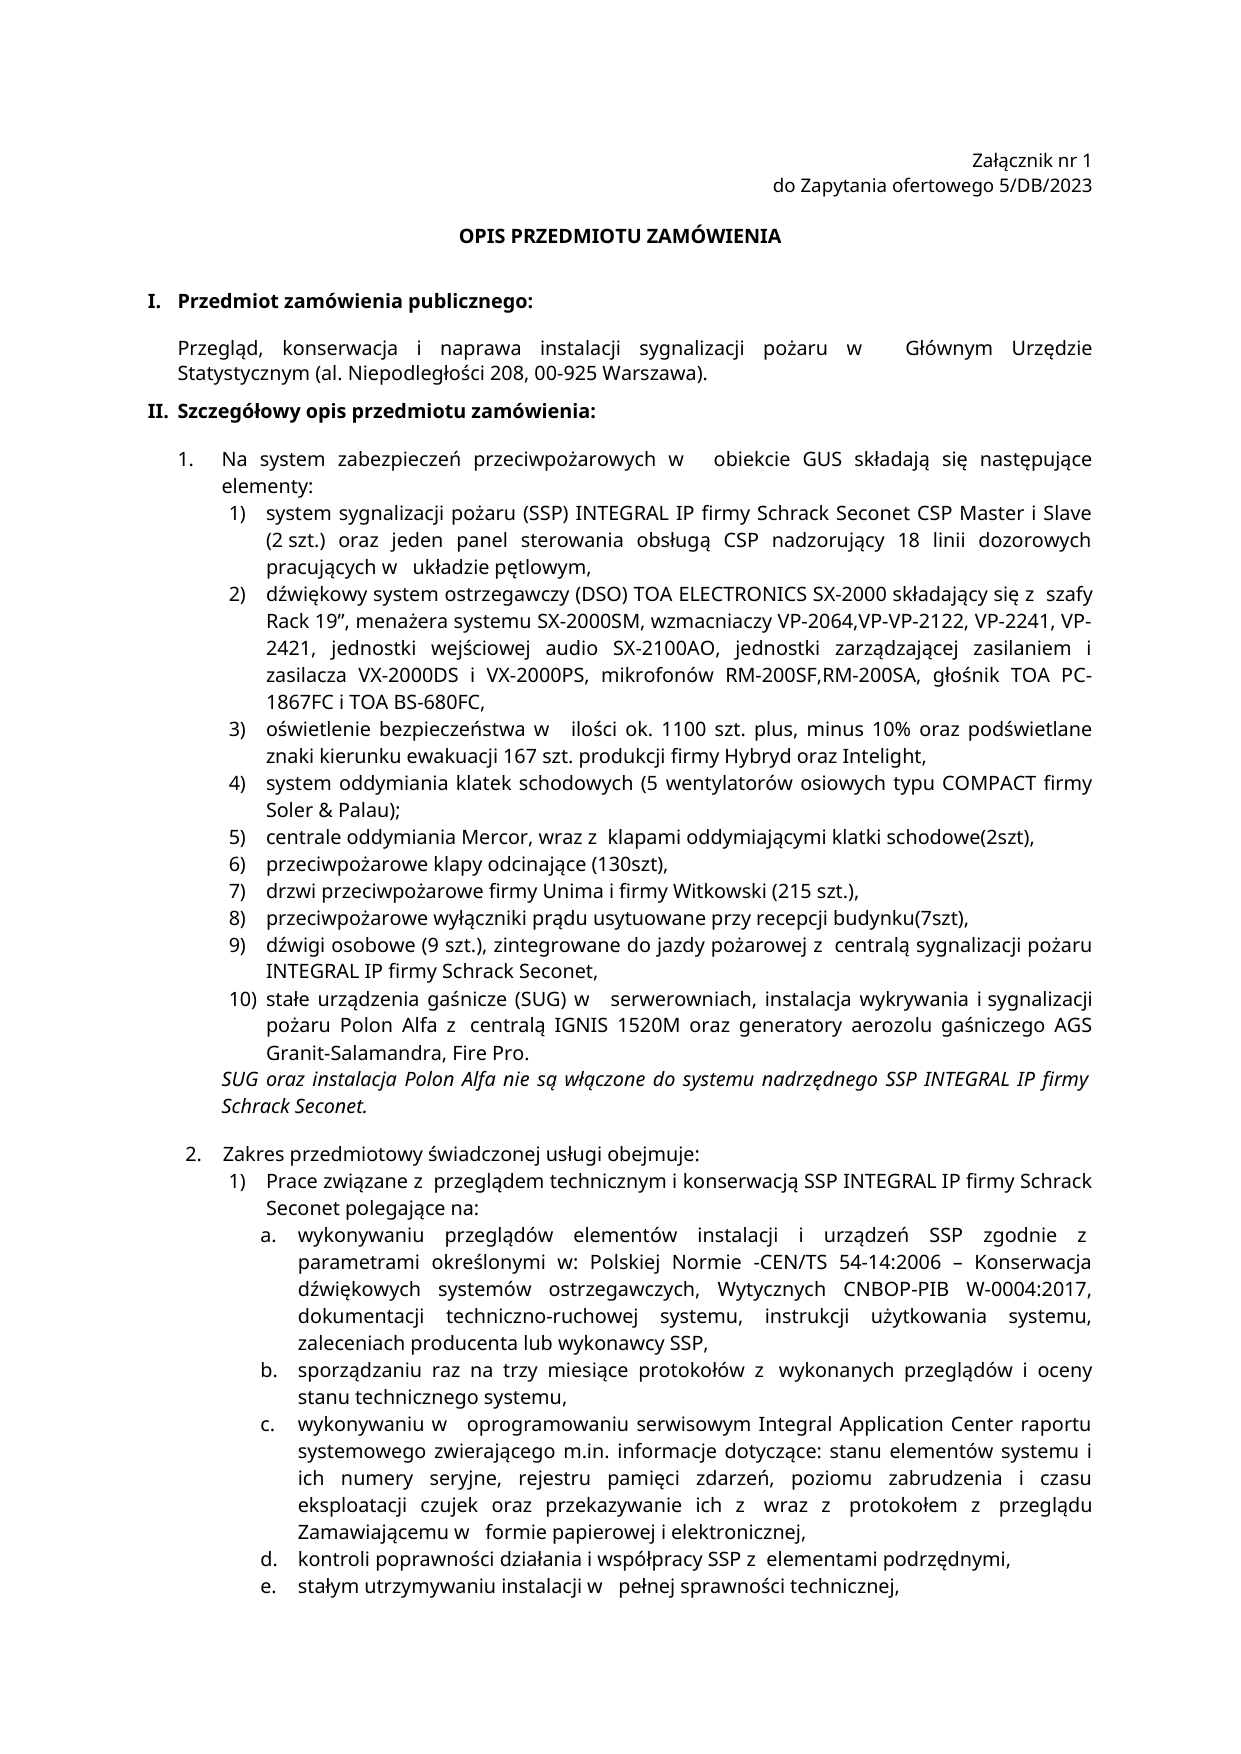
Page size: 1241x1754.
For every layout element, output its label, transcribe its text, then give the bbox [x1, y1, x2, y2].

list stałym utrzymywaniu instalacji w pełnej sprawności technicznej, [260, 1572, 1093, 1599]
list kontroli poprawności działania i współpracy SSP z elementami podrzędnymi, [260, 1545, 1093, 1572]
list system sygnalizacji pożaru (SSP) INTEGRAL IP firmy Schrack Seconet CSP Master i Slave (2 szt.) oraz jeden panel sterowania obsługą CSP nadzorujący 18 linii dozorowych pracujących w układzie pętlowym, [228, 499, 1093, 580]
list Prace związane z przeglądem technicznym i konserwacją SSP INTEGRAL IP firmy Schrack Seconet polegające na: [228, 1167, 1093, 1221]
text OPIS PRZEDMIOTU ZAMÓWIENIA [148, 223, 1093, 249]
list Przegląd, konserwacja i naprawa instalacji sygnalizacji pożaru w Głównym Urzędzie Statystycznym (al. Niepodległości 208, 00-925 Warszawa). [177, 335, 1093, 385]
text do Zapytania ofertowego 5/DB/2023 [148, 173, 1093, 198]
list Na system zabezpieczeń przeciwpożarowych w obiekcie GUS składają się następujące elementy: [177, 445, 1093, 499]
list SUG oraz instalacja Polon Alfa nie są włączone do systemu nadrzędnego SSP INTEGRAL IP firmy Schrack Seconet. [221, 1066, 1093, 1120]
list dźwiękowy system ostrzegawczy (DSO) TOA ELECTRONICS SX-2000 składający się z szafy Rack 19”, menażera systemu SX-2000SM, wzmacniaczy VP-2064,VP-VP-2122, VP-2241, VP-2421, jednostki wejściowej audio SX-2100AO, jednostki zarządzającej zasilaniem i zasilacza VX-2000DS i VX-2000PS, mikrofonów RM-200SF,RM-200SA, głośnik TOA PC-1867FC i TOA BS-680FC, [228, 580, 1093, 715]
list Zakres przedmiotowy świadczonej usługi obejmuje: [185, 1141, 1093, 1167]
list stałe urządzenia gaśnicze (SUG) w serwerowniach, instalacja wykrywania i sygnalizacji pożaru Polon Alfa z centralą IGNIS 1520M oraz generatory aerozolu gaśniczego AGS Granit-Salamandra, Fire Pro. [228, 985, 1093, 1066]
list system oddymiania klatek schodowych (5 wentylatorów osiowych typu COMPACT firmy Soler & Palau); [228, 769, 1093, 823]
list przeciwpożarowe klapy odcinające (130szt), [228, 850, 1093, 877]
list wykonywaniu w oprogramowaniu serwisowym Integral Application Center raportu systemowego zwierającego m.in. informacje dotyczące: stanu elementów systemu i ich numery seryjne, rejestru pamięci zdarzeń, poziomu zabrudzenia i czasu eksploatacji czujek oraz przekazywanie ich z wraz z protokołem z przeglądu Zamawiającemu w formie papierowej i elektronicznej, [260, 1410, 1093, 1545]
list Szczegółowy opis przedmiotu zamówienia: [148, 397, 1093, 424]
list centrale oddymiania Mercor, wraz z klapami oddymiającymi klatki schodowe(2szt), [228, 823, 1093, 850]
list dźwigi osobowe (9 szt.), zintegrowane do jazdy pożarowej z centralą sygnalizacji pożaru INTEGRAL IP firmy Schrack Seconet, [228, 931, 1093, 985]
list Przedmiot zamówienia publicznego: [148, 287, 1093, 314]
list drzwi przeciwpożarowe firmy Unima i firmy Witkowski (215 szt.), [228, 877, 1093, 904]
list wykonywaniu przeglądów elementów instalacji i urządzeń SSP zgodnie z parametrami określonymi w: Polskiej Normie -CEN/TS 54-14:2006 – Konserwacja dźwiękowych systemów ostrzegawczych, Wytycznych CNBOP-PIB W-0004:2017, dokumentacji techniczno-ruchowej systemu, instrukcji użytkowania systemu, zaleceniach producenta lub wykonawcy SSP, [260, 1221, 1093, 1356]
list przeciwpożarowe wyłączniki prądu usytuowane przy recepcji budynku(7szt), [228, 904, 1093, 931]
text Załącznik nr 1 [148, 148, 1093, 173]
list sporządzaniu raz na trzy miesiące protokołów z wykonanych przeglądów i oceny stanu technicznego systemu, [260, 1356, 1093, 1410]
list oświetlenie bezpieczeństwa w ilości ok. 1100 szt. plus, minus 10% oraz podświetlane znaki kierunku ewakuacji 167 szt. produkcji firmy Hybryd oraz Intelight, [228, 715, 1093, 769]
